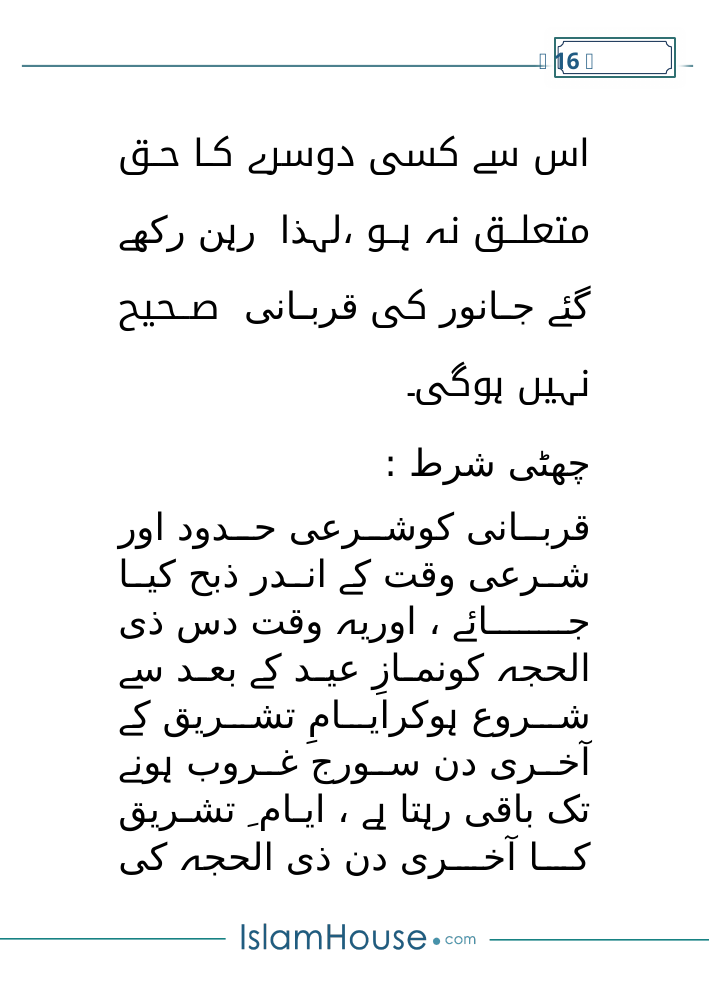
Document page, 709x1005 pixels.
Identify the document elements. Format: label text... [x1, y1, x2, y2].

text اس سے کسی دوسرے کا حق متعلق نہ ہو ،لہذا رہن رکھے گئے جانور کی قربانی صحیح نہیں ہوگی۔ [118, 118, 591, 419]
picture [0, 918, 226, 955]
picture [233, 919, 709, 956]
text چھٹی شرط : [118, 442, 591, 486]
